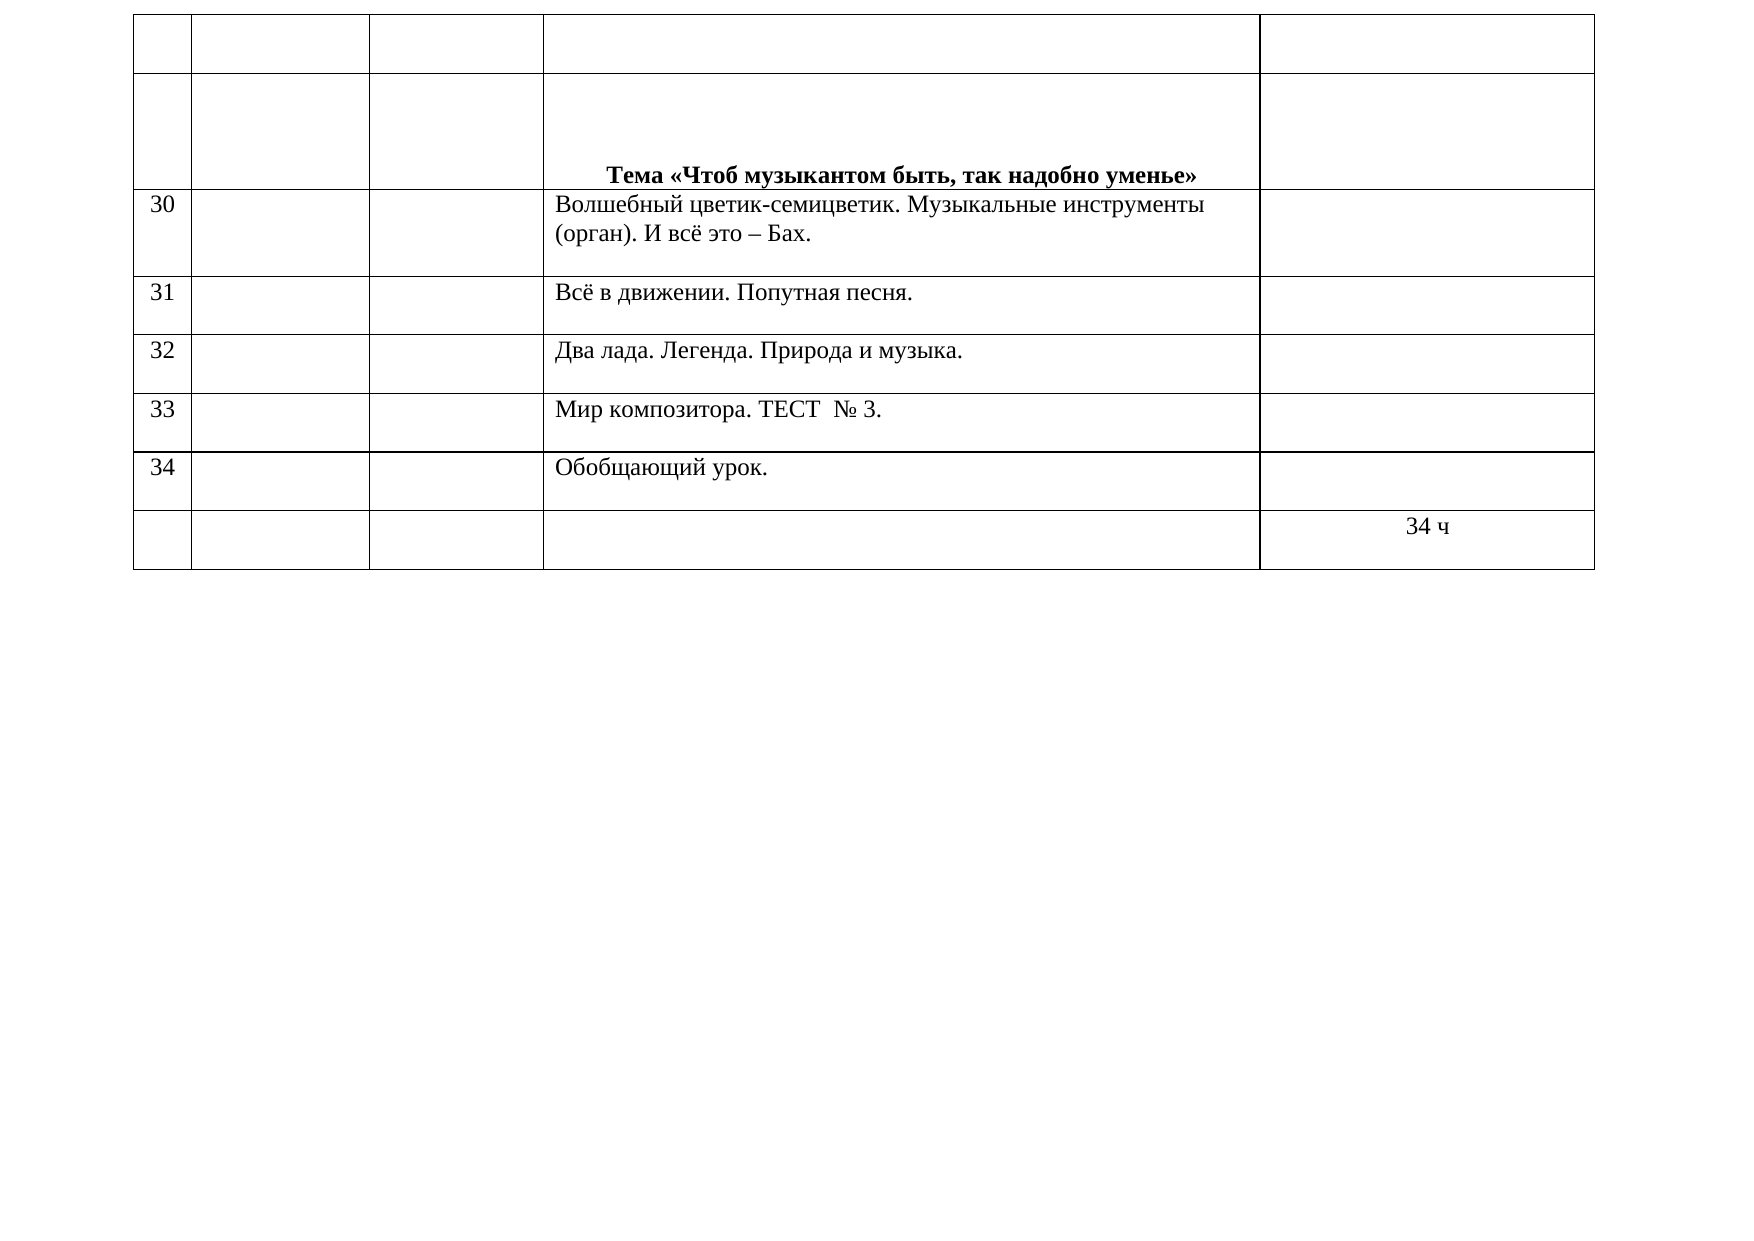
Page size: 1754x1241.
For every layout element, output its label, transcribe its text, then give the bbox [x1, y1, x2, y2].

table_cell [370, 511, 543, 568]
table_cell [192, 15, 369, 72]
table_cell 30 [134, 190, 191, 276]
table_cell [370, 394, 543, 451]
table_cell [1261, 74, 1594, 188]
table_cell 32 [134, 335, 191, 393]
table_cell [1261, 190, 1594, 276]
table_cell [192, 190, 369, 276]
table_cell [192, 335, 369, 393]
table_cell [544, 15, 1259, 72]
table_cell [192, 277, 369, 334]
table_cell Мир композитора. ТЕСТ № 3. [544, 394, 1259, 451]
table_cell Волшебный цветик-семицветик. Музыкальные инструменты (орган). И всё это – Бах. [544, 190, 1259, 276]
table_cell [370, 277, 543, 334]
table_cell [370, 335, 543, 393]
table_cell [134, 74, 191, 188]
table_cell Тема «Чтоб музыкантом быть, так надобно уменье» [544, 74, 1259, 188]
table_cell [134, 511, 191, 568]
table_cell 34 [134, 453, 191, 510]
table_cell [1261, 335, 1594, 393]
table_cell [192, 74, 369, 188]
table_cell Обобщающий урок. [544, 453, 1259, 510]
table_cell [370, 190, 543, 276]
table_cell [192, 394, 369, 451]
table_cell [192, 453, 369, 510]
table_cell [544, 511, 1259, 568]
table_cell [1261, 15, 1594, 72]
table_cell [370, 74, 543, 188]
table_cell Всё в движении. Попутная песня. [544, 277, 1259, 334]
table_cell [1261, 277, 1594, 334]
table_cell 33 [134, 394, 191, 451]
table_cell Два лада. Легенда. Природа и музыка. [544, 335, 1259, 393]
table_cell 31 [134, 277, 191, 334]
table_cell [1261, 453, 1594, 510]
table_cell 34 ч [1261, 511, 1594, 568]
table_cell 29 [134, 15, 191, 72]
table_cell [370, 453, 543, 510]
table_cell [1261, 394, 1594, 451]
table_cell [192, 511, 369, 568]
table_cell [370, 15, 543, 72]
